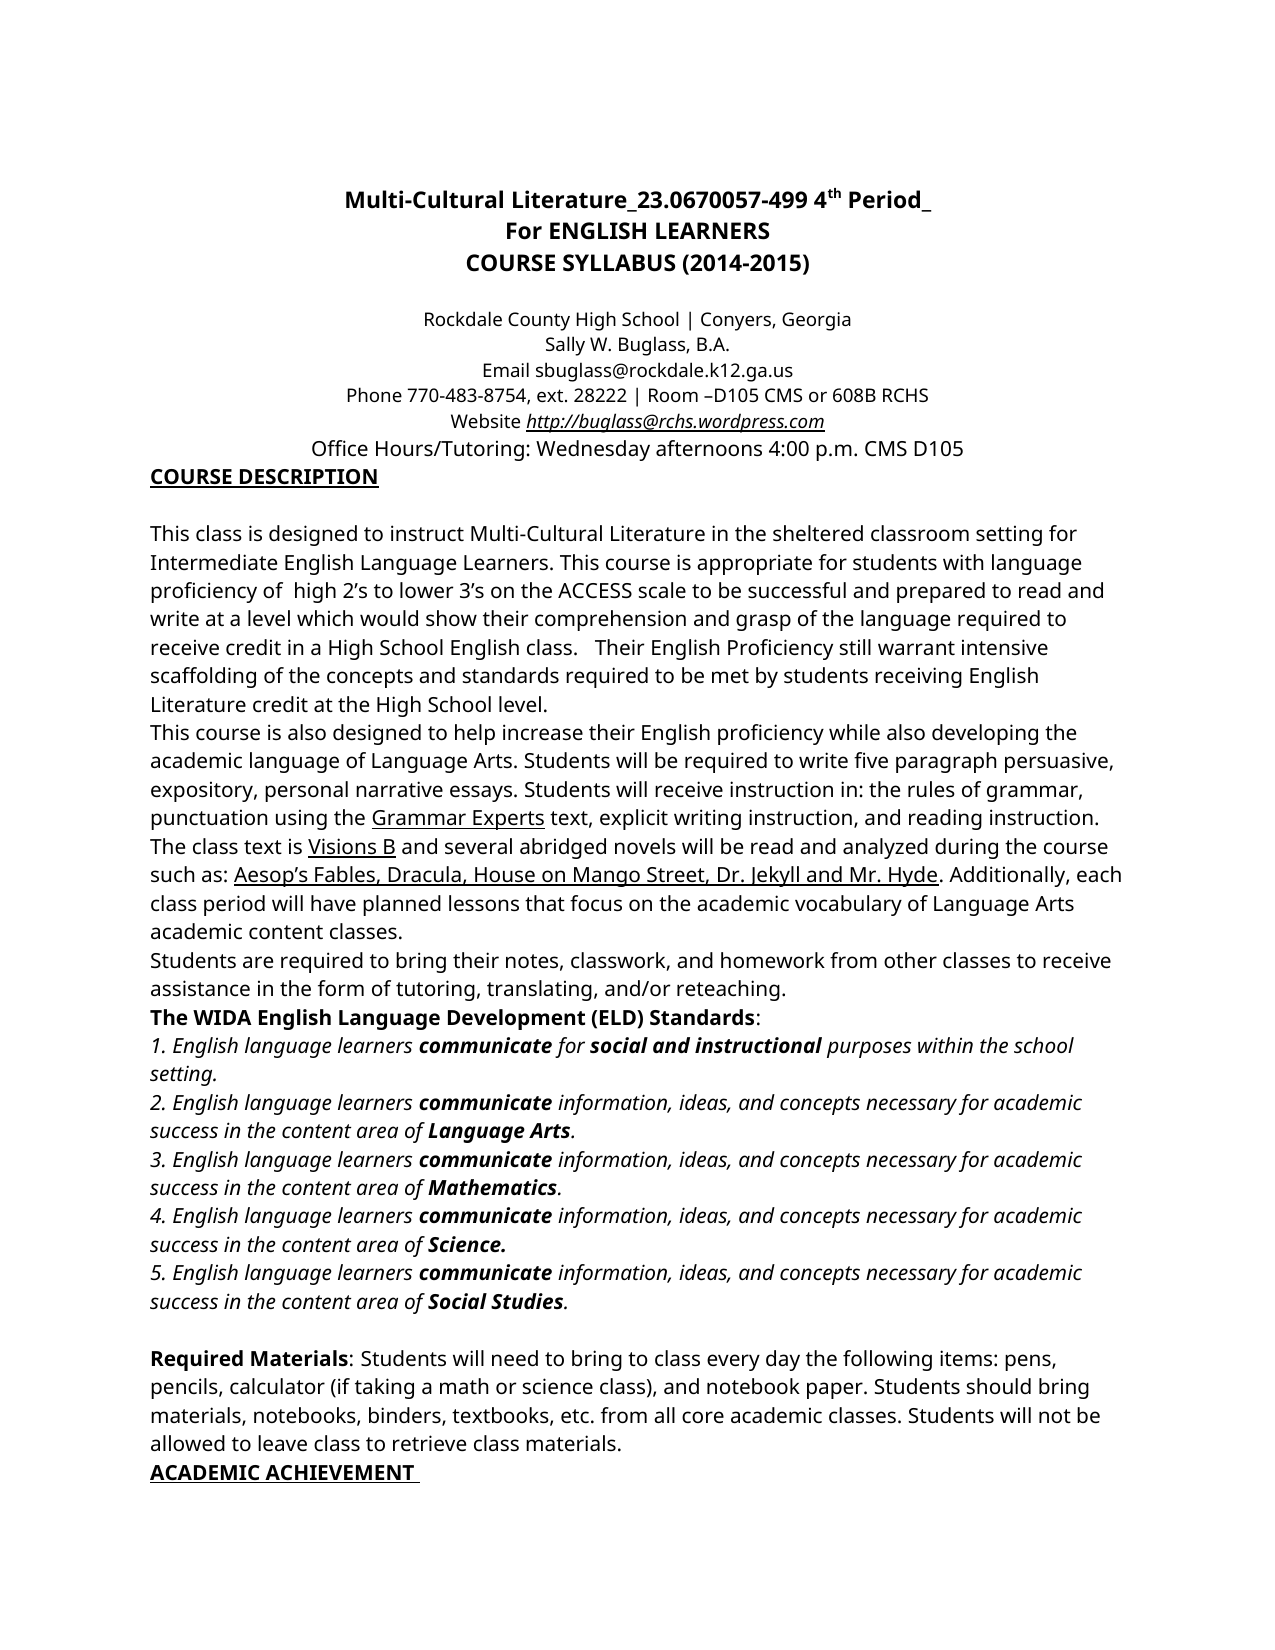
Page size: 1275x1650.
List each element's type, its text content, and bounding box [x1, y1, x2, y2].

text Email sbuglass@rockdale.k12.ga.us [150, 357, 1125, 383]
text Multi-Cultural Literature_23.0670057-499 4th Period_ [150, 184, 1125, 215]
text 2. English language learners communicate information, ideas, and concepts necessary for academic success in the content area of Language Arts. [150, 1088, 1125, 1145]
text 5. English language learners communicate information, ideas, and concepts necessary for academic success in the content area of Social Studies. [150, 1258, 1125, 1315]
text Students are required to bring their notes, classwork, and homework from other classes to receive assistance in the form of tutoring, translating, and/or reteaching. [150, 946, 1125, 1003]
text This course is also designed to help increase their English proficiency while also developing the academic language of Language Arts. Students will be required to write five paragraph persuasive, expository, personal narrative essays. Students will receive instruction in: the rules of grammar, punctuation using the Grammar Experts text, explicit writing instruction, and reading instruction. The class text is Visions B and several abridged novels will be read and analyzed during the course such as: Aesop’s Fables, Dracula, House on Mango Street, Dr. Jekyll and Mr. Hyde. Additionally, each class period will have planned lessons that focus on the academic vocabulary of Language Arts academic content classes. [150, 718, 1125, 946]
text For ENGLISH LEARNERS [150, 215, 1125, 247]
text Office Hours/Tutoring: Wednesday afternoons 4:00 p.m. CMS D105 [150, 434, 1125, 462]
text Sally W. Buglass, B.A. [150, 332, 1125, 357]
text Website http://buglass@rchs.wordpress.com [150, 408, 1125, 434]
text Rockdale County High School | Conyers, Georgia [150, 306, 1125, 332]
text ACADEMIC ACHIEVEMENT [150, 1458, 1125, 1486]
text Required Materials: Students will need to bring to class every day the following items: pens, pencils, calculator (if taking a math or science class), and notebook paper. Students should bring materials, notebooks, binders, textbooks, etc. from all core academic classes. Students will not be allowed to leave class to retrieve class materials. [150, 1344, 1125, 1458]
text 4. English language learners communicate information, ideas, and concepts necessary for academic success in the content area of Science. [150, 1202, 1125, 1258]
text 3. English language learners communicate information, ideas, and concepts necessary for academic success in the content area of Mathematics. [150, 1145, 1125, 1202]
text COURSE DESCRIPTION [150, 462, 1125, 491]
text 1. English language learners communicate for social and instructional purposes within the school setting. [150, 1031, 1125, 1088]
text Phone 770-483-8754, ext. 28222 | Room –D105 CMS or 608B RCHS [150, 383, 1125, 408]
text The WIDA English Language Development (ELD) Standards: [150, 1003, 1125, 1031]
text This class is designed to instruct Multi-Cultural Literature in the sheltered classroom setting for Intermediate English Language Learners. This course is appropriate for students with language proficiency of high 2’s to lower 3’s on the ACCESS scale to be successful and prepared to read and write at a level which would show their comprehension and grasp of the language required to receive credit in a High School English class. Their English Proficiency still warrant intensive scaffolding of the concepts and standards required to be met by students receiving English Literature credit at the High School level. [150, 519, 1125, 718]
text COURSE SYLLABUS (2014-2015) [150, 247, 1125, 278]
